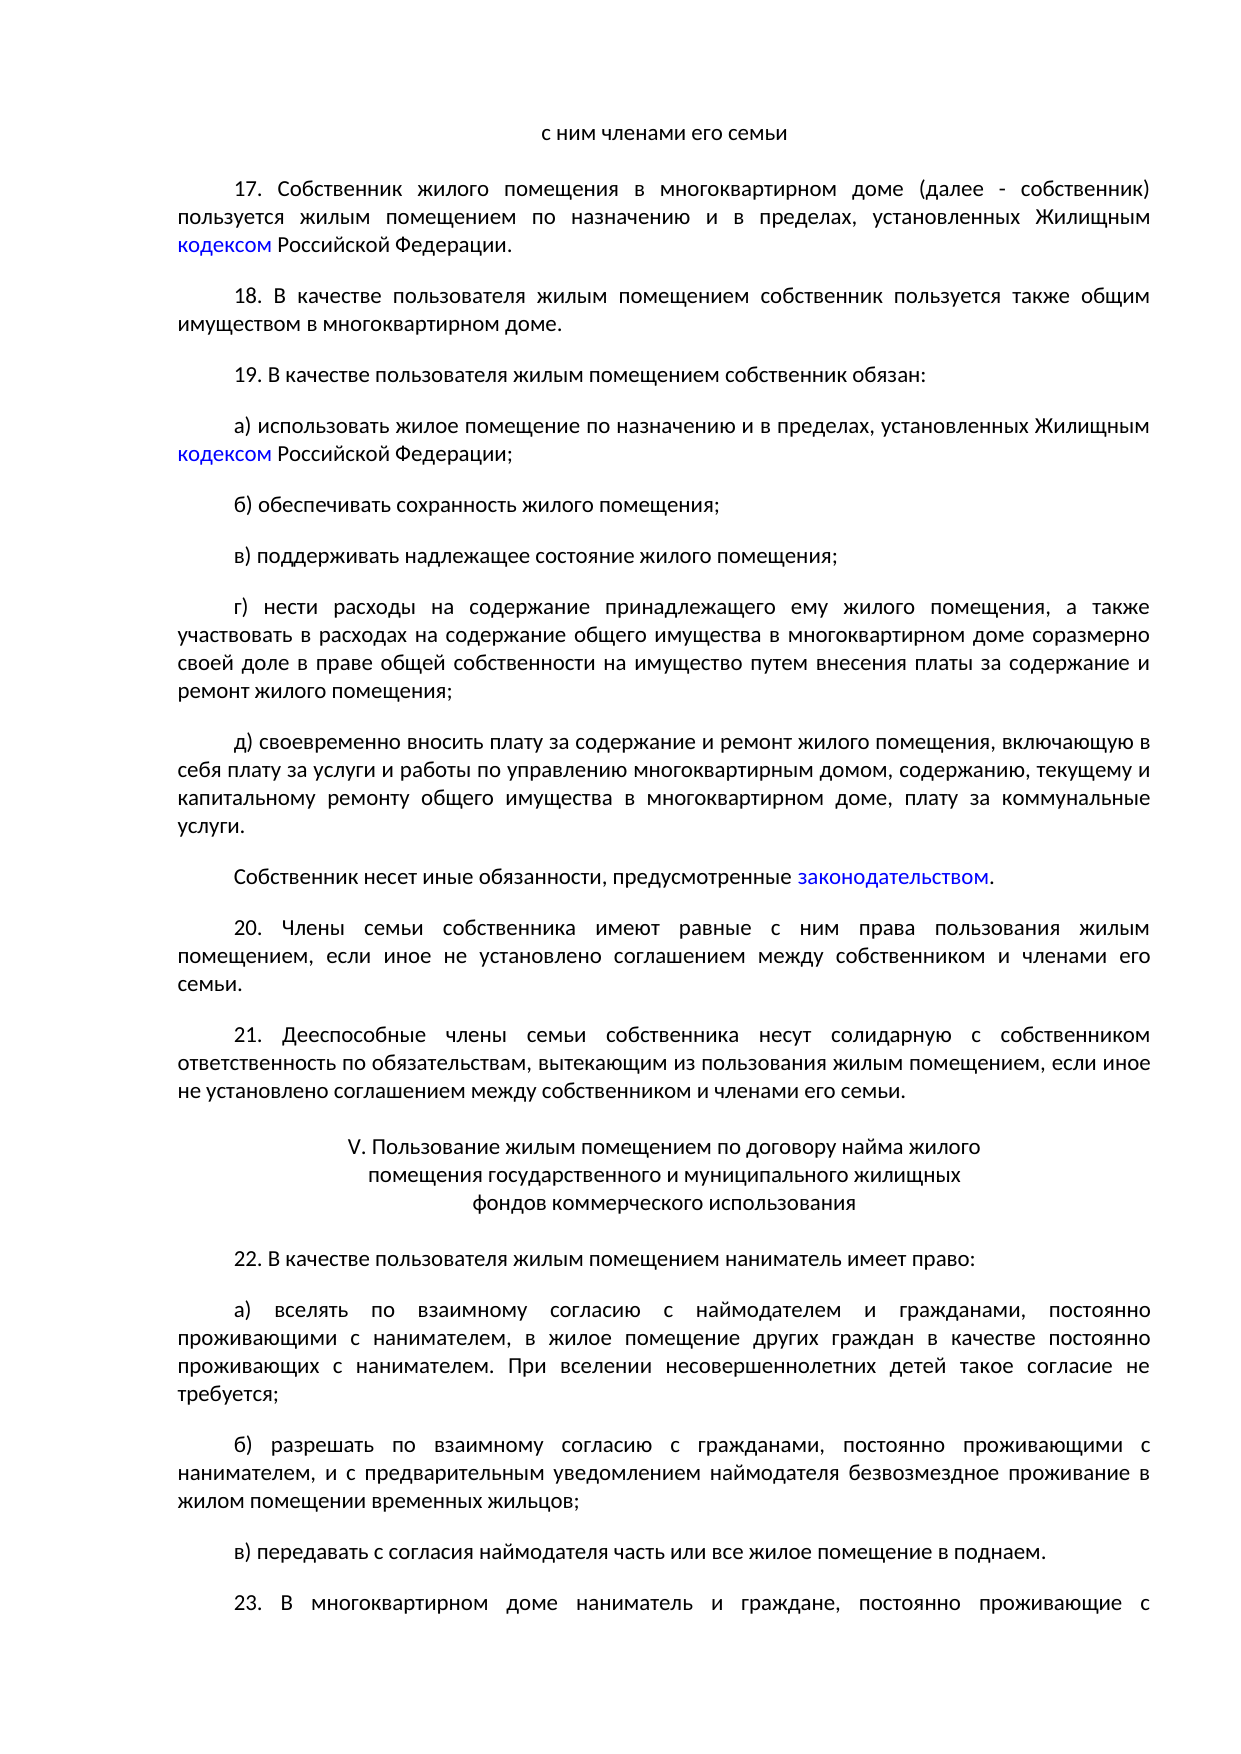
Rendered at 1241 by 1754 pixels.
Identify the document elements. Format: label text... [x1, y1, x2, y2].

text 18. В качестве пользователя жилым помещением собственник пользуется также общим имуществом в многоквартирном доме. [177, 281, 1152, 337]
text в) поддерживать надлежащее состояние жилого помещения; [177, 541, 1152, 569]
text а) вселять по взаимному согласию с наймодателем и гражданами, постоянно проживающими с нанимателем, в жилое помещение других граждан в качестве постоянно проживающих с нанимателем. При вселении несовершеннолетних детей такое согласие не требуется; [177, 1295, 1152, 1407]
text V. Пользование жилым помещением по договору найма жилого [177, 1132, 1152, 1160]
text с ним членами его семьи [177, 118, 1152, 146]
text фондов коммерческого использования [177, 1188, 1152, 1216]
text 19. В качестве пользователя жилым помещением собственник обязан: [177, 360, 1152, 388]
text 21. Дееспособные члены семьи собственника несут солидарную с собственником ответственность по обязательствам, вытекающим из пользования жилым помещением, если иное не установлено соглашением между собственником и членами его семьи. [177, 1020, 1152, 1104]
text г) нести расходы на содержание принадлежащего ему жилого помещения, а также участвовать в расходах на содержание общего имущества в многоквартирном доме соразмерно своей доле в праве общей собственности на имущество путем внесения платы за содержание и ремонт жилого помещения; [177, 592, 1152, 704]
text б) разрешать по взаимному согласию с гражданами, постоянно проживающими с нанимателем, и с предварительным уведомлением наймодателя безвозмездное проживание в жилом помещении временных жильцов; [177, 1430, 1152, 1514]
text 20. Члены семьи собственника имеют равные с ним права пользования жилым помещением, если иное не установлено соглашением между собственником и членами его семьи. [177, 913, 1152, 997]
text а) использовать жилое помещение по назначению и в пределах, установленных Жилищным кодексом Российской Федерации; [177, 411, 1152, 467]
text 17. Собственник жилого помещения в многоквартирном доме (далее - собственник) пользуется жилым помещением по назначению и в пределах, установленных Жилищным кодексом Российской Федерации. [177, 174, 1152, 258]
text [177, 1588, 1152, 1616]
text д) своевременно вносить плату за содержание и ремонт жилого помещения, включающую в себя плату за услуги и работы по управлению многоквартирным домом, содержанию, текущему и капитальному ремонту общего имущества в многоквартирном доме, плату за коммунальные услуги. [177, 727, 1152, 839]
text в) передавать с согласия наймодателя часть или все жилое помещение в поднаем. [177, 1537, 1152, 1565]
text Собственник несет иные обязанности, предусмотренные законодательством. [177, 862, 1152, 890]
text б) обеспечивать сохранность жилого помещения; [177, 490, 1152, 518]
text помещения государственного и муниципального жилищных [177, 1160, 1152, 1188]
text 22. В качестве пользователя жилым помещением наниматель имеет право: [177, 1244, 1152, 1272]
